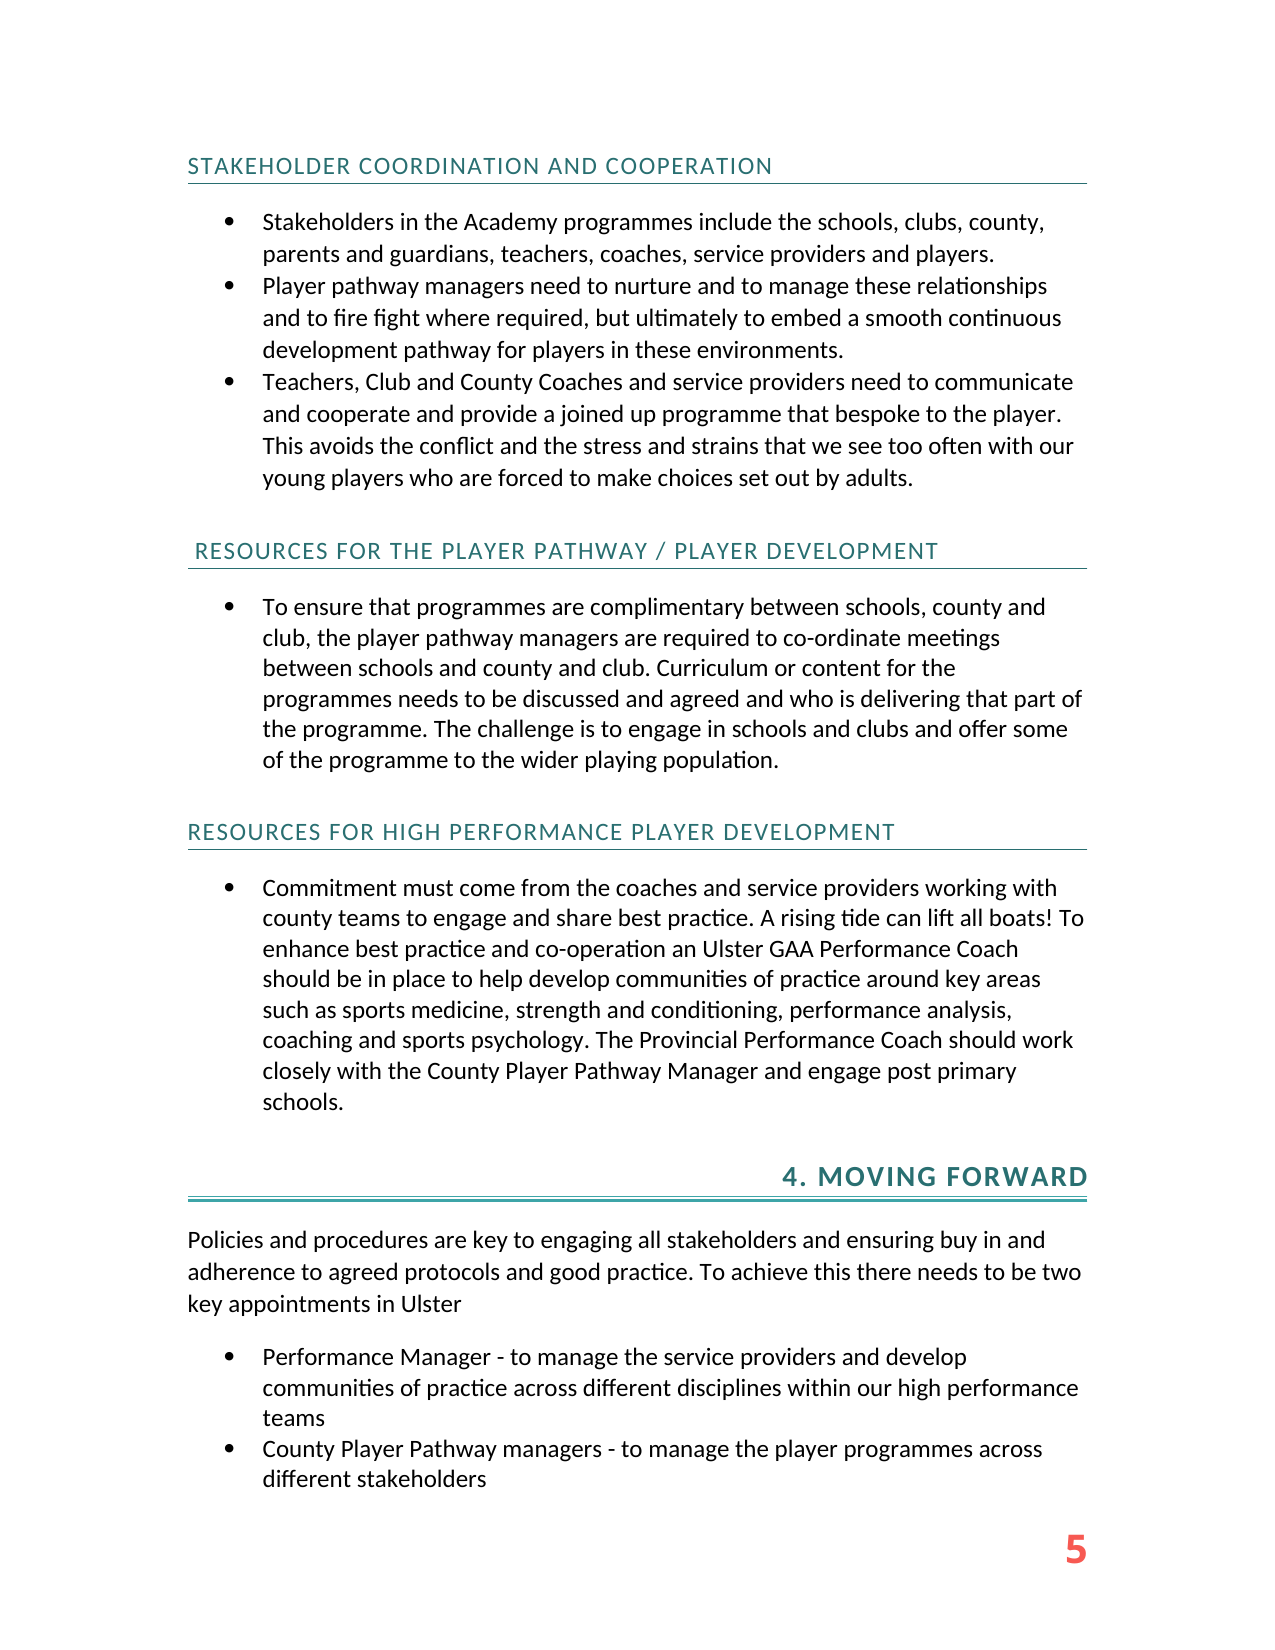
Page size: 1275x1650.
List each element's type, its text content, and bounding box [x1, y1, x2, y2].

subtitle Resources for HIGH PERFORMANCE player development [187, 816, 1087, 850]
text Commitment must come from the coaches and service providers working with county teams to engage and share best practice. A rising tide can lift all boats! To enhance best practice and co-operation an Ulster GAA Performance Coach should be in place to help develop communities of practice around key areas such as sports medicine, strength and conditioning, performance analysis, coaching and sports psychology. The Provincial Performance Coach should work closely with the County Player Pathway Manager and engage post primary schools. [225, 872, 1087, 1116]
subtitle sTAKEHOLDER Coordination and Cooperation [187, 150, 1087, 184]
list Player pathway managers need to nurture and to manage these relationships and to fire fight where required, but ultimately to embed a smooth continuous development pathway for players in these environments. [225, 270, 1087, 364]
text County Player Pathway managers - to manage the player programmes across different stakeholders [225, 1433, 1087, 1494]
subtitle 4. MOVING FORWARD [187, 1158, 1087, 1202]
text Performance Manager - to manage the service providers and develop communities of practice across different disciplines within our high performance teams [225, 1341, 1087, 1433]
list To ensure that programmes are complimentary between schools, county and club, the player pathway managers are required to co-ordinate meetings between schools and county and club. Curriculum or content for the programmes needs to be discussed and agreed and who is delivering that part of the programme. The challenge is to engage in schools and clubs and offer some of the programme to the wider playing population. [225, 591, 1087, 774]
list Teachers, Club and County Coaches and service providers need to communicate and cooperate and provide a joined up programme that bespoke to the player. This avoids the conflict and the stress and strains that we see too often with our young players who are forced to make choices set out by adults. [225, 366, 1087, 492]
list Stakeholders in the Academy programmes include the schools, clubs, county, parents and guardians, teachers, coaches, service providers and players. [225, 206, 1087, 268]
subtitle Resources for the player pathway / PLAYER DEVELOPMENT [187, 535, 1087, 569]
text Policies and procedures are key to engaging all stakeholders and ensuring buy in and adherence to agreed protocols and good practice. To achieve this there needs to be two key appointments in Ulster [187, 1224, 1087, 1319]
